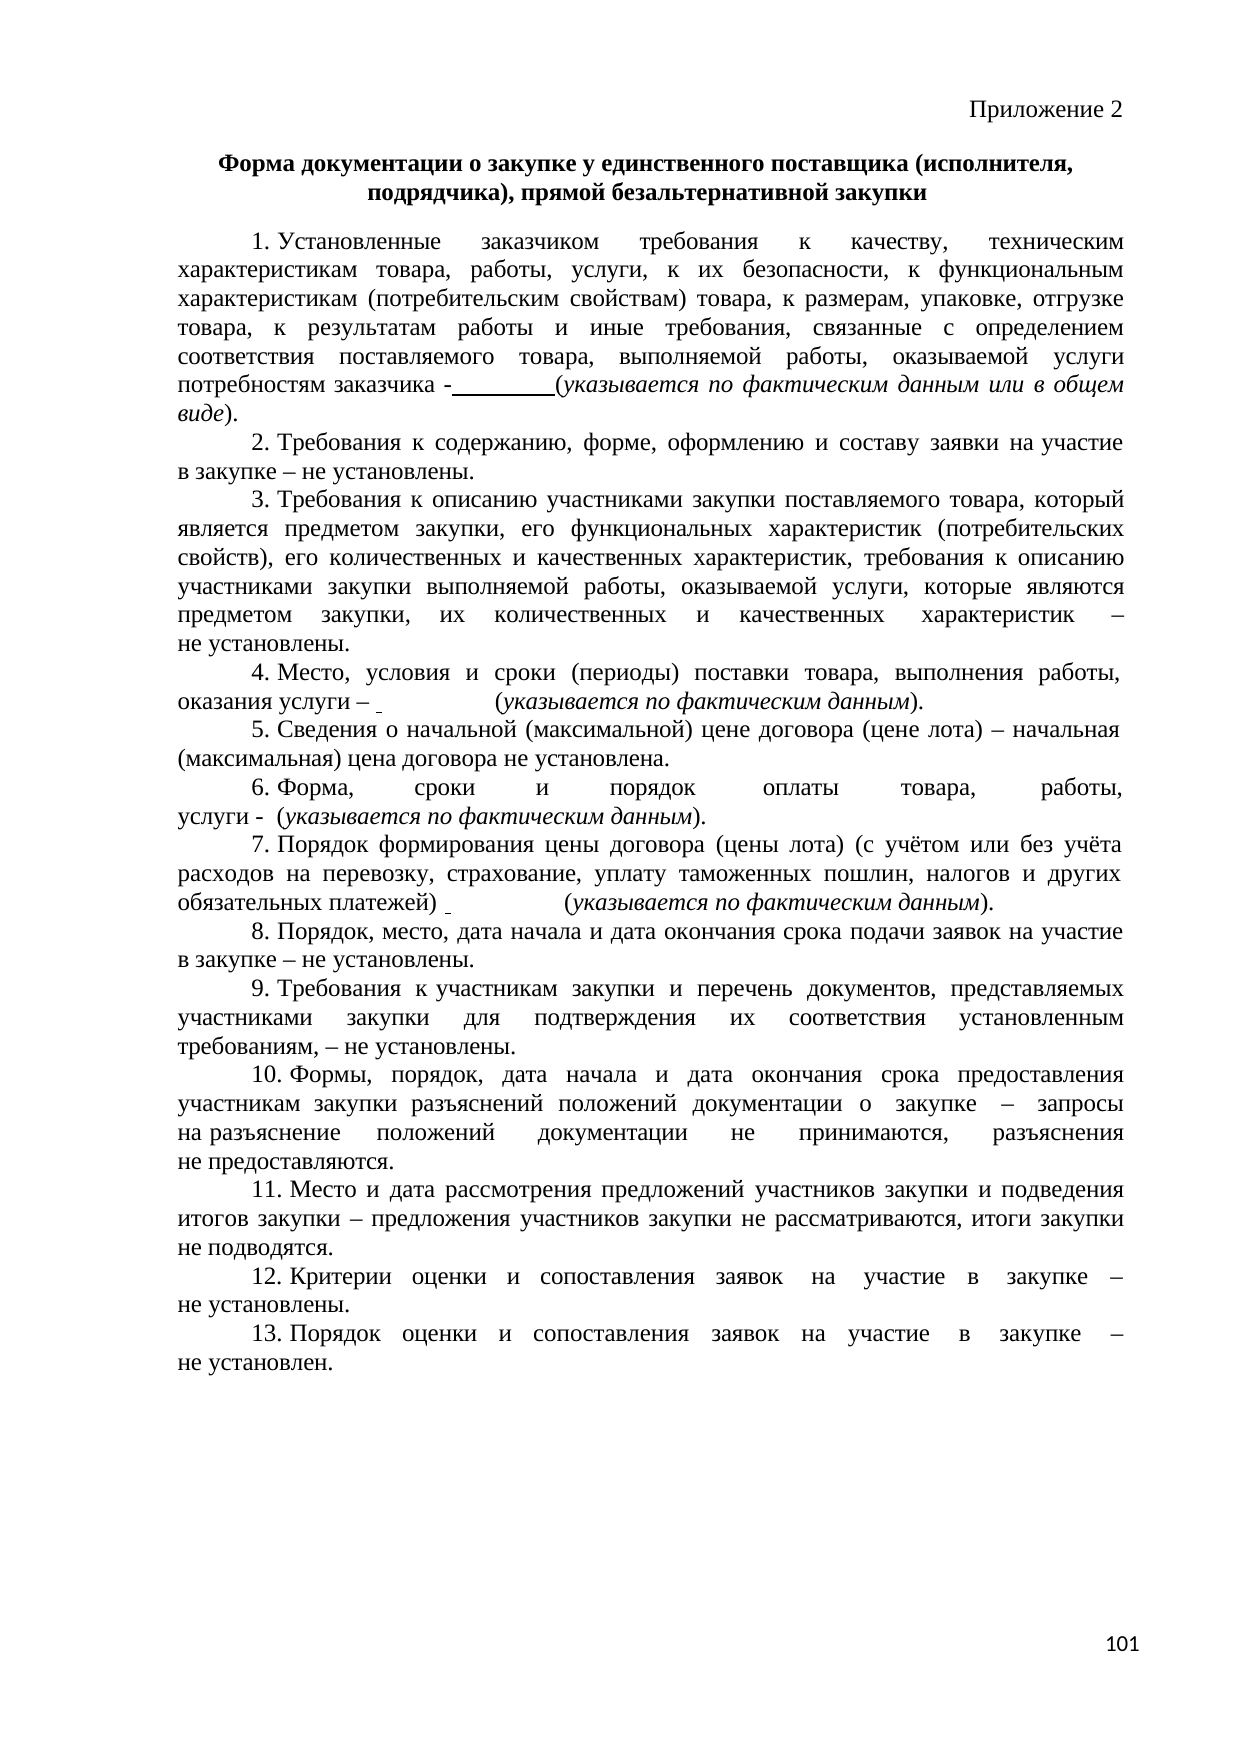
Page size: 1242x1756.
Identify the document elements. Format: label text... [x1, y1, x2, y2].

list Требования к содержанию, форме, оформлению и составу заявки на участие в закупке – не установлены. [177, 427, 1124, 484]
list Формы, порядок, дата начала и дата окончания срока предоставления участникам закупки разъяснений положений документации о закупке – запросы на разъяснение положений документации не принимаются, разъяснения не предоставляются. [177, 1059, 1124, 1174]
list Установленные заказчиком требования к качеству, техническим характеристикам товара, работы, услуги, к их безопасности, к функциональным характеристикам (потребительским свойствам) товара, к размерам, упаковке, отгрузке товара, к результатам работы и иные требования, связанные с определением соответствия поставляемого товара, выполняемой работы, оказываемой услуги потребностям заказчика - (указывается по фактическим данным или в общем виде). [177, 226, 1124, 427]
list Требования к участникам закупки и перечень документов, представляемых участниками закупки для подтверждения их соответствия установленным требованиям, – не установлены. [177, 973, 1124, 1059]
subtitle Форма документации о закупке у единственного поставщика (исполнителя, подрядчика), прямой безальтернативной закупки [218, 149, 1124, 206]
list Место и дата рассмотрения предложений участников закупки и подведения итогов закупки – предложения участников закупки не рассматриваются, итоги закупки не подводятся. [177, 1174, 1124, 1261]
list Форма, сроки и порядок оплаты товара, работы, услуги - (указывается по фактическим данным). [177, 772, 1123, 829]
list Требования к описанию участниками закупки поставляемого товара, который является предметом закупки, его функциональных характеристик (потребительских свойств), его количественных и качественных характеристик, требования к описанию участниками закупки выполняемой работы, оказываемой услуги, которые являются предметом закупки, их количественных и качественных характеристик – не установлены. [177, 484, 1124, 657]
list Место, условия и сроки (периоды) поставки товара, выполнения работы, оказания услуги – (указывается по фактическим данным). [177, 657, 1121, 714]
text Приложение 2 [218, 94, 1139, 122]
list Порядок оценки и сопоставления заявок на участие в закупке – не установлен. [177, 1318, 1124, 1376]
list Порядок, место, дата начала и дата окончания срока подачи заявок на участие в закупке – не установлены. [177, 916, 1124, 973]
list Сведения о начальной (максимальной) цене договора (цене лота) – начальная (максимальная) цена договора не установлена. [177, 714, 1120, 772]
list Порядок формирования цены договора (цены лота) (с учётом или без учёта расходов на перевозку, страхование, уплату таможенных пошлин, налогов и других обязательных платежей) (указывается по фактическим данным). [177, 829, 1122, 916]
list Критерии оценки и сопоставления заявок на участие в закупке – не установлены. [177, 1261, 1124, 1318]
